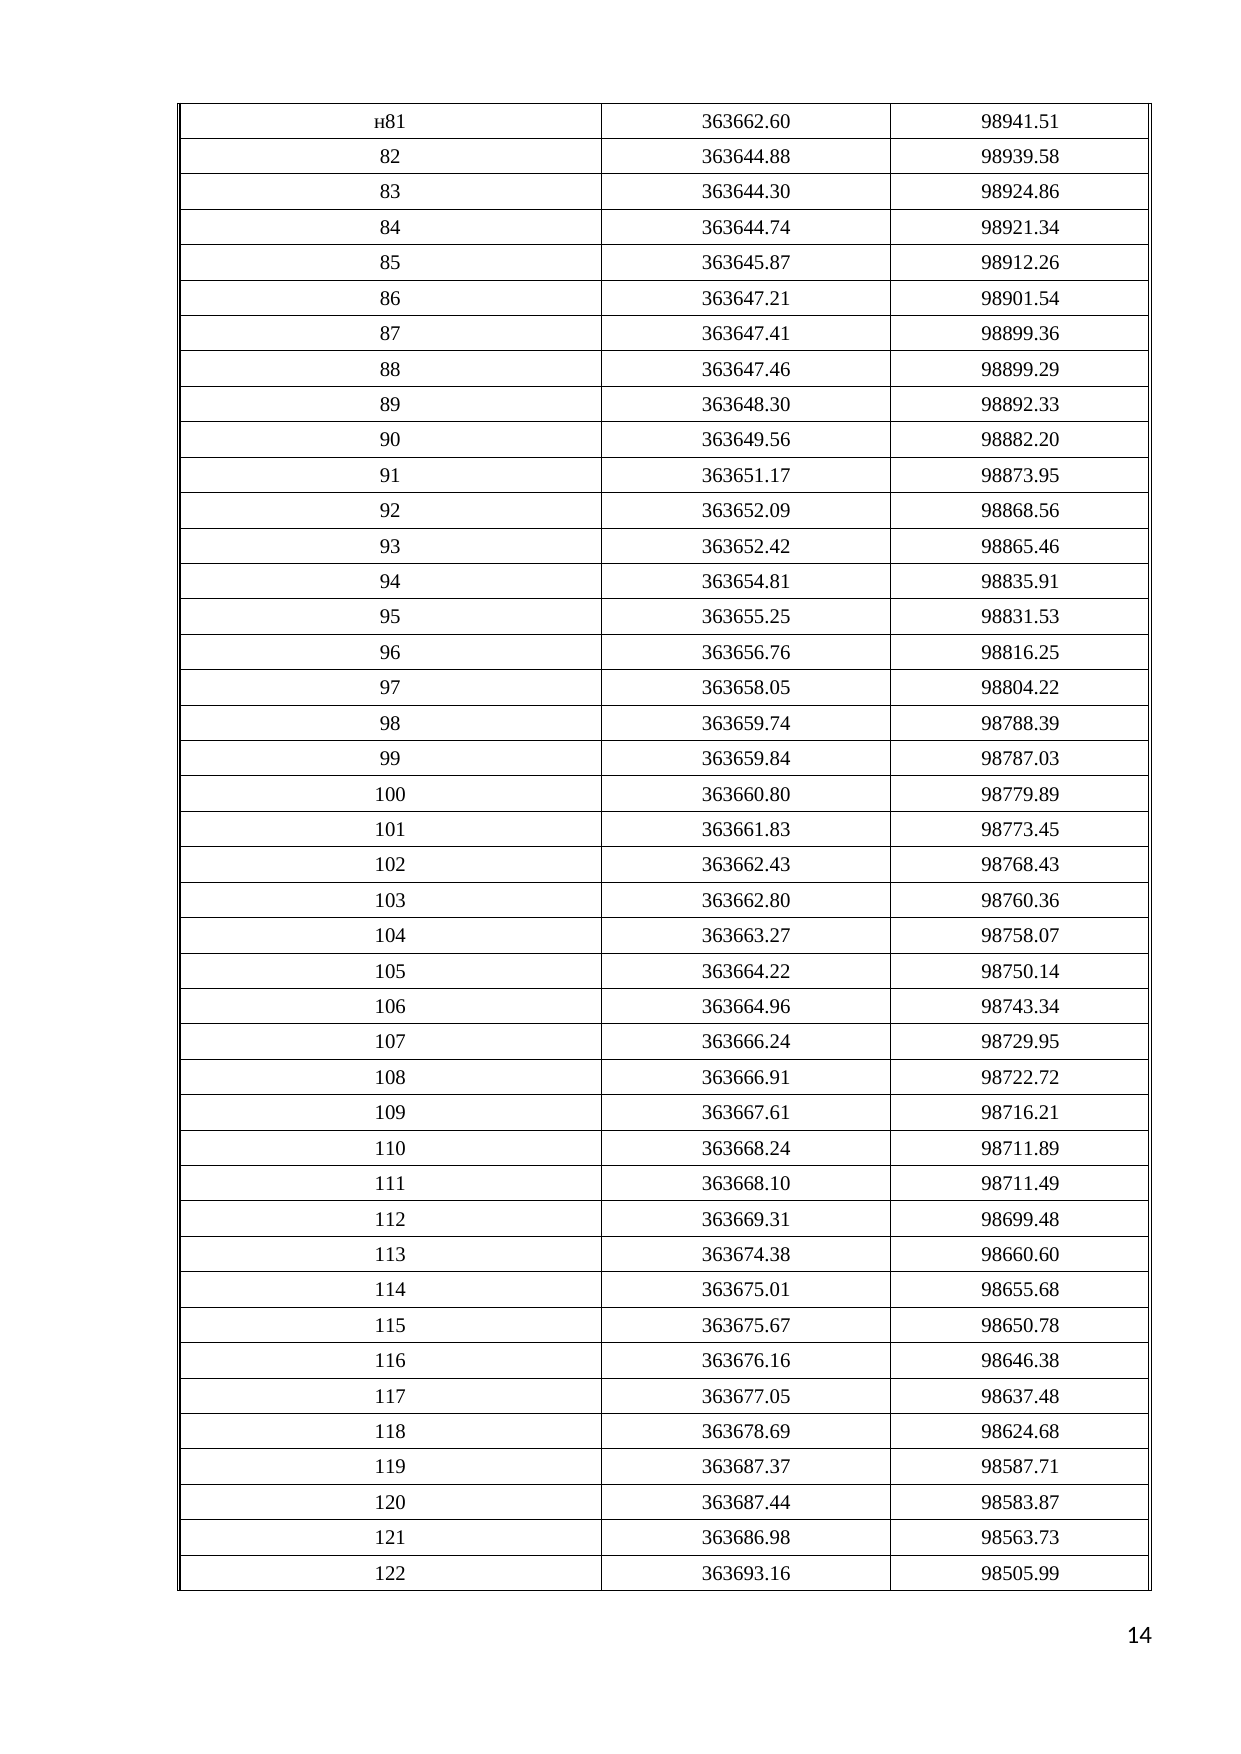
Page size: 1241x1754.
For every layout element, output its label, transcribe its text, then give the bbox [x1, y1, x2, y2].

table_cell 363668.24 [602, 1131, 890, 1165]
table_cell 363662.60 [602, 104, 890, 138]
table_cell 363666.91 [602, 1060, 890, 1094]
table_cell 107 [181, 1024, 601, 1059]
table_cell 100 [181, 776, 601, 811]
table_cell 363674.38 [602, 1237, 890, 1271]
table_cell 363651.17 [602, 458, 890, 492]
table_cell 98660.60 [891, 1237, 1148, 1271]
table_cell 94 [181, 564, 601, 598]
table_cell 103 [181, 883, 601, 917]
table_cell 112 [181, 1201, 601, 1236]
table_cell 98921.34 [891, 210, 1148, 244]
table_cell 98722.72 [891, 1060, 1148, 1094]
table_cell 363693.16 [602, 1556, 890, 1590]
table_cell 102 [181, 847, 601, 882]
table_cell 98787.03 [891, 741, 1148, 775]
table_cell 104 [181, 918, 601, 952]
table_cell 98760.36 [891, 883, 1148, 917]
table_cell 363659.84 [602, 741, 890, 775]
table_cell 363662.80 [602, 883, 890, 917]
table_cell н81 [181, 104, 601, 138]
table_cell 98563.73 [891, 1520, 1148, 1554]
table_cell 98882.20 [891, 422, 1148, 457]
table_cell 105 [181, 954, 601, 988]
table_cell 110 [181, 1131, 601, 1165]
table_cell 363652.42 [602, 529, 890, 563]
table_cell 363660.80 [602, 776, 890, 811]
table_cell 363687.44 [602, 1485, 890, 1519]
table_cell 363647.46 [602, 351, 890, 386]
table_cell 363655.25 [602, 599, 890, 634]
table_cell 363664.96 [602, 989, 890, 1023]
table_cell 363678.69 [602, 1414, 890, 1448]
table_cell 98831.53 [891, 599, 1148, 634]
table_cell 363659.74 [602, 706, 890, 740]
table_cell 117 [181, 1379, 601, 1413]
table_cell 98835.91 [891, 564, 1148, 598]
table_cell 86 [181, 281, 601, 315]
table_cell 98716.21 [891, 1095, 1148, 1129]
table_cell 363647.21 [602, 281, 890, 315]
table_cell 98624.68 [891, 1414, 1148, 1448]
table_cell 95 [181, 599, 601, 634]
table_cell 363658.05 [602, 670, 890, 704]
table_cell 101 [181, 812, 601, 846]
table_cell 98868.56 [891, 493, 1148, 527]
table_cell 98899.36 [891, 316, 1148, 350]
table_cell 106 [181, 989, 601, 1023]
table_cell 96 [181, 635, 601, 669]
table_cell 363664.22 [602, 954, 890, 988]
table_cell 98743.34 [891, 989, 1148, 1023]
table_cell 98711.89 [891, 1131, 1148, 1165]
table_cell 363644.30 [602, 174, 890, 209]
table_cell 363663.27 [602, 918, 890, 952]
table_cell 113 [181, 1237, 601, 1271]
table_cell 98865.46 [891, 529, 1148, 563]
table_cell 98924.86 [891, 174, 1148, 209]
table_cell 116 [181, 1343, 601, 1377]
table_cell 98912.26 [891, 245, 1148, 279]
table_cell 118 [181, 1414, 601, 1448]
table_cell 363656.76 [602, 635, 890, 669]
table_cell 98505.99 [891, 1556, 1148, 1590]
table_cell 85 [181, 245, 601, 279]
table_cell 98773.45 [891, 812, 1148, 846]
table_cell 88 [181, 351, 601, 386]
table_cell 363644.88 [602, 139, 890, 173]
table_cell 98901.54 [891, 281, 1148, 315]
table_cell 98711.49 [891, 1166, 1148, 1200]
table_cell 98750.14 [891, 954, 1148, 988]
table_cell 363677.05 [602, 1379, 890, 1413]
table_cell 108 [181, 1060, 601, 1094]
table_cell 363647.41 [602, 316, 890, 350]
table_cell 98646.38 [891, 1343, 1148, 1377]
table_cell 98768.43 [891, 847, 1148, 882]
table_cell 87 [181, 316, 601, 350]
table_cell 98939.58 [891, 139, 1148, 173]
table_cell 98899.29 [891, 351, 1148, 386]
table_cell 91 [181, 458, 601, 492]
table_cell 363675.01 [602, 1272, 890, 1307]
table_cell 98804.22 [891, 670, 1148, 704]
table_cell 122 [181, 1556, 601, 1590]
table_cell 99 [181, 741, 601, 775]
table_cell 363662.43 [602, 847, 890, 882]
table_cell 98729.95 [891, 1024, 1148, 1059]
table_cell 120 [181, 1485, 601, 1519]
table_cell 119 [181, 1449, 601, 1484]
table_cell 84 [181, 210, 601, 244]
table_cell 363661.83 [602, 812, 890, 846]
table_cell 98941.51 [891, 104, 1148, 138]
table_cell 89 [181, 387, 601, 421]
table_cell 114 [181, 1272, 601, 1307]
table_cell 109 [181, 1095, 601, 1129]
table_cell 90 [181, 422, 601, 457]
table_cell 363648.30 [602, 387, 890, 421]
table_cell 98587.71 [891, 1449, 1148, 1484]
table_cell 363652.09 [602, 493, 890, 527]
table_cell 363675.67 [602, 1308, 890, 1342]
table_cell 98758.07 [891, 918, 1148, 952]
table_cell 363654.81 [602, 564, 890, 598]
table_cell 82 [181, 139, 601, 173]
table_cell 98779.89 [891, 776, 1148, 811]
table_cell 363649.56 [602, 422, 890, 457]
table_cell 83 [181, 174, 601, 209]
table_cell 121 [181, 1520, 601, 1554]
table_cell 98655.68 [891, 1272, 1148, 1307]
table_cell 363668.10 [602, 1166, 890, 1200]
table_cell 111 [181, 1166, 601, 1200]
table_cell 98 [181, 706, 601, 740]
table_cell 363669.31 [602, 1201, 890, 1236]
table_cell 363666.24 [602, 1024, 890, 1059]
table_cell 98788.39 [891, 706, 1148, 740]
table_cell 115 [181, 1308, 601, 1342]
table_cell 98892.33 [891, 387, 1148, 421]
table_cell 363667.61 [602, 1095, 890, 1129]
table_cell 98699.48 [891, 1201, 1148, 1236]
table_cell 98873.95 [891, 458, 1148, 492]
table_cell 363645.87 [602, 245, 890, 279]
table_cell 98583.87 [891, 1485, 1148, 1519]
table_cell 363687.37 [602, 1449, 890, 1484]
table_cell 93 [181, 529, 601, 563]
table_cell 92 [181, 493, 601, 527]
table_cell 363676.16 [602, 1343, 890, 1377]
table_cell 98650.78 [891, 1308, 1148, 1342]
table_cell 363644.74 [602, 210, 890, 244]
table_cell 98637.48 [891, 1379, 1148, 1413]
table_cell 98816.25 [891, 635, 1148, 669]
table_cell 97 [181, 670, 601, 704]
table_cell 363686.98 [602, 1520, 890, 1554]
